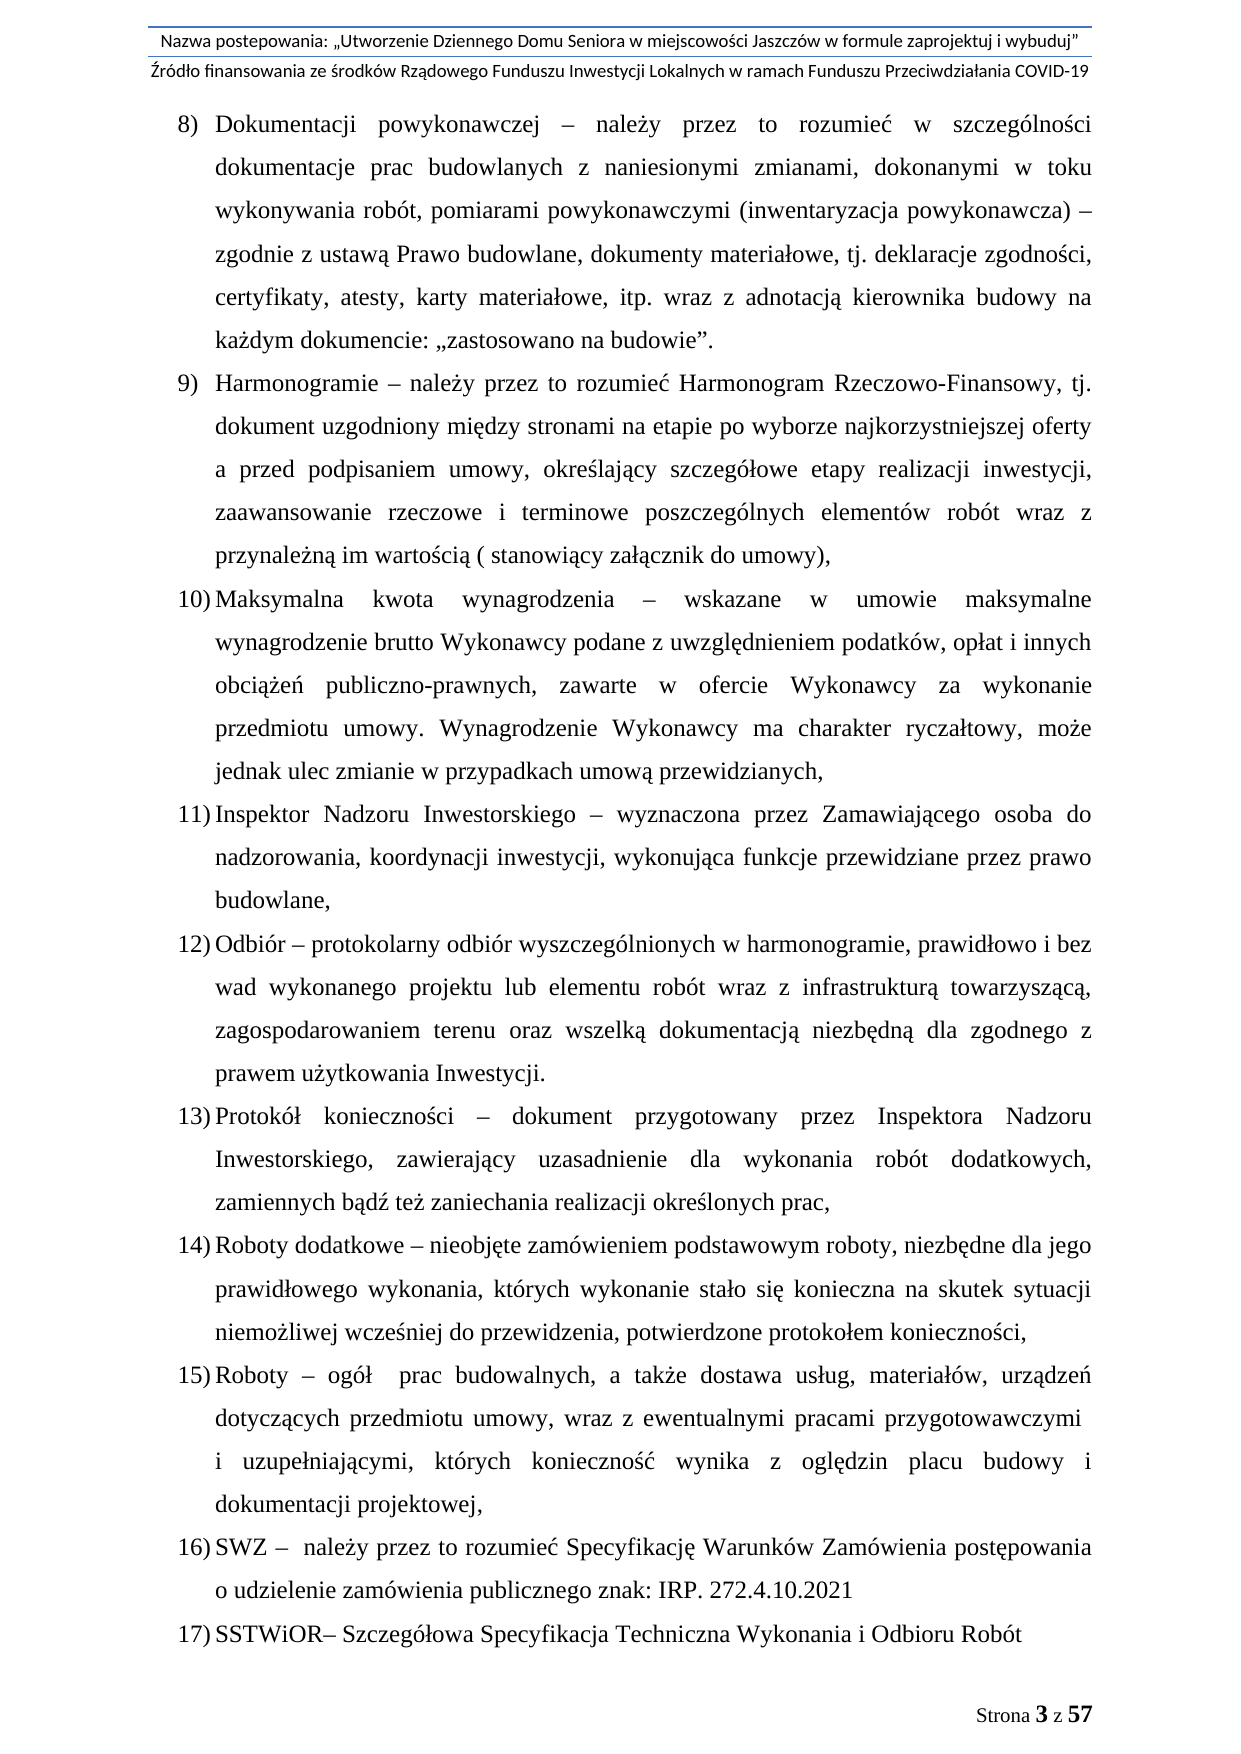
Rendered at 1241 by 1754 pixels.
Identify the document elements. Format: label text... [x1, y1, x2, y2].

list Roboty – ogół prac budowalnych, a także dostawa usług, materiałów, urządzeń dotyczących przedmiotu umowy, wraz z ewentualnymi pracami przygotowawczymi i uzupełniającymi, których konieczność wynika z oględzin placu budowy i dokumentacji projektowej, [177, 1360, 1092, 1518]
list Protokół konieczności – dokument przygotowany przez Inspektora Nadzoru Inwestorskiego, zawierający uzasadnienie dla wykonania robót dodatkowych, zamiennych bądź też zaniechania realizacji określonych prac, [177, 1101, 1092, 1216]
list SWZ – należy przez to rozumieć Specyfikację Warunków Zamówienia postępowania o udzielenie zamówienia publicznego znak: IRP. 272.4.10.2021 [177, 1532, 1092, 1604]
list Odbiór – protokolarny odbiór wyszczególnionych w harmonogramie, prawidłowo i bez wad wykonanego projektu lub elementu robót wraz z infrastrukturą towarzyszącą, zagospodarowaniem terenu oraz wszelką dokumentacją niezbędną dla zgodnego z prawem użytkowania Inwestycji. [177, 929, 1092, 1087]
list Roboty dodatkowe – nieobjęte zamówieniem podstawowym roboty, niezbędne dla jego prawidłowego wykonania, których wykonanie stało się konieczna na skutek sytuacji niemożliwej wcześniej do przewidzenia, potwierdzone protokołem konieczności, [177, 1231, 1092, 1346]
list Harmonogramie – należy przez to rozumieć Harmonogram Rzeczowo-Finansowy, tj. dokument uzgodniony między stronami na etapie po wyborze najkorzystniejszej oferty a przed podpisaniem umowy, określający szczegółowe etapy realizacji inwestycji, zaawansowanie rzeczowe i terminowe poszczególnych elementów robót wraz z przynależną im wartością ( stanowiący załącznik do umowy), [177, 368, 1092, 569]
list Dokumentacji powykonawczej – należy przez to rozumieć w szczególności dokumentacje prac budowlanych z naniesionymi zmianami, dokonanymi w toku wykonywania robót, pomiarami powykonawczymi (inwentaryzacja powykonawcza) – zgodnie z ustawą Prawo budowlane, dokumenty materiałowe, tj. deklaracje zgodności, certyfikaty, atesty, karty materiałowe, itp. wraz z adnotacją kierownika budowy na każdym dokumencie: „zastosowano na budowie”. [177, 109, 1092, 354]
list Maksymalna kwota wynagrodzenia – wskazane w umowie maksymalne wynagrodzenie brutto Wykonawcy podane z uwzględnieniem podatków, opłat i innych obciążeń publiczno-prawnych, zawarte w ofercie Wykonawcy za wykonanie przedmiotu umowy. Wynagrodzenie Wykonawcy ma charakter ryczałtowy, może jednak ulec zmianie w przypadkach umową przewidzianych, [177, 584, 1092, 785]
list Inspektor Nadzoru Inwestorskiego – wyznaczona przez Zamawiającego osoba do nadzorowania, koordynacji inwestycji, wykonująca funkcje przewidziane przez prawo budowlane, [177, 799, 1092, 914]
list SSTWiOR– Szczegółowa Specyfikacja Techniczna Wykonania i Odbioru Robót [177, 1619, 1092, 1647]
